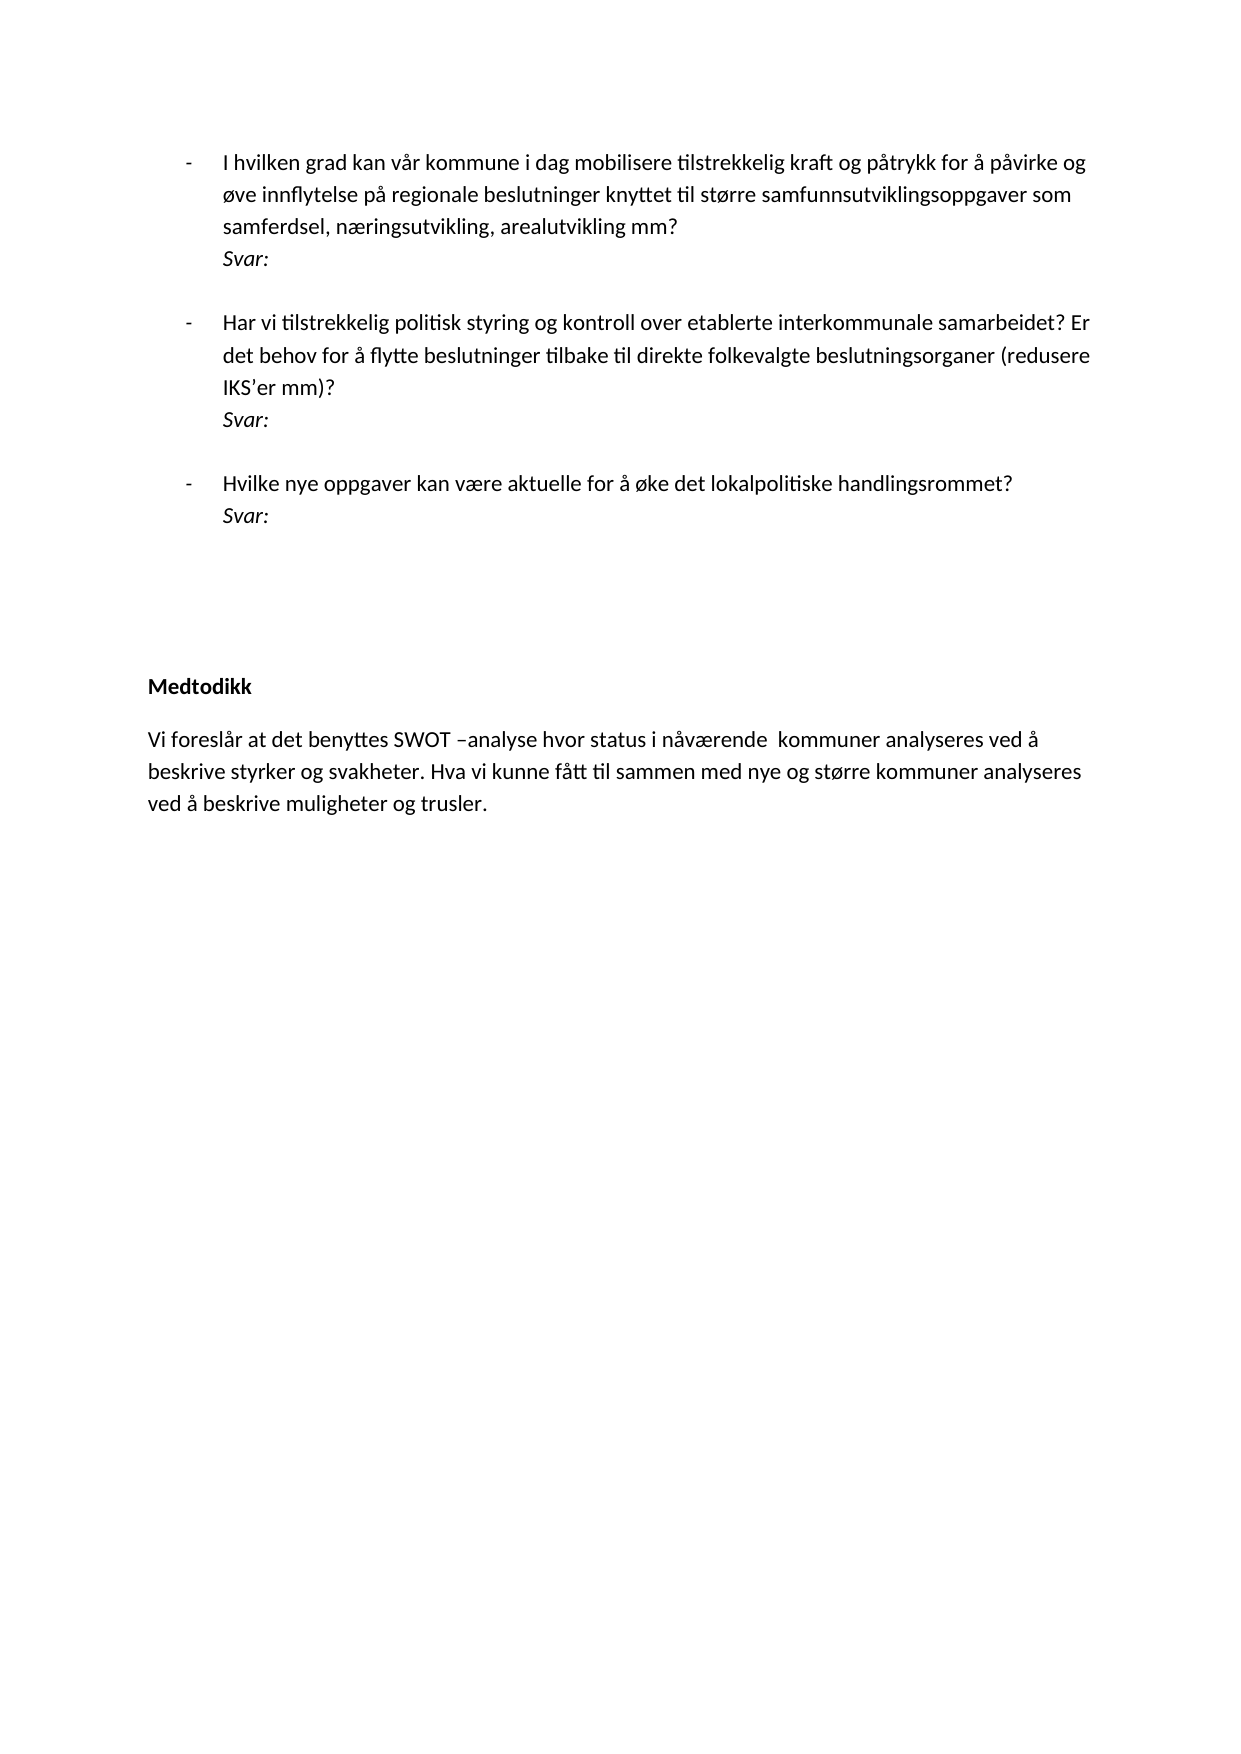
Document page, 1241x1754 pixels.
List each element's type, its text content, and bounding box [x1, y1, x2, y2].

list I hvilken grad kan vår kommune i dag mobilisere tilstrekkelig kraft og påtrykk for å påvirke og øve innflytelse på regionale beslutninger knyttet til større samfunnsutviklingsoppgaver som samferdsel, næringsutvikling, arealutvikling mm? Svar: [185, 148, 1093, 272]
text Vi foreslår at det benyttes SWOT –analyse hvor status i nåværende kommuner analyseres ved å beskrive styrker og svakheter. Hva vi kunne fått til sammen med nye og større kommuner analyseres ved å beskrive muligheter og trusler. [148, 725, 1093, 817]
list Hvilke nye oppgaver kan være aktuelle for å øke det lokalpolitiske handlingsrommet? Svar: [185, 469, 1093, 530]
list Har vi tilstrekkelig politisk styring og kontroll over etablerte interkommunale samarbeidet? Er det behov for å flytte beslutninger tilbake til direkte folkevalgte beslutningsorganer (redusere IKS’er mm)? Svar: [185, 308, 1093, 433]
text Medtodikk [148, 672, 1093, 700]
